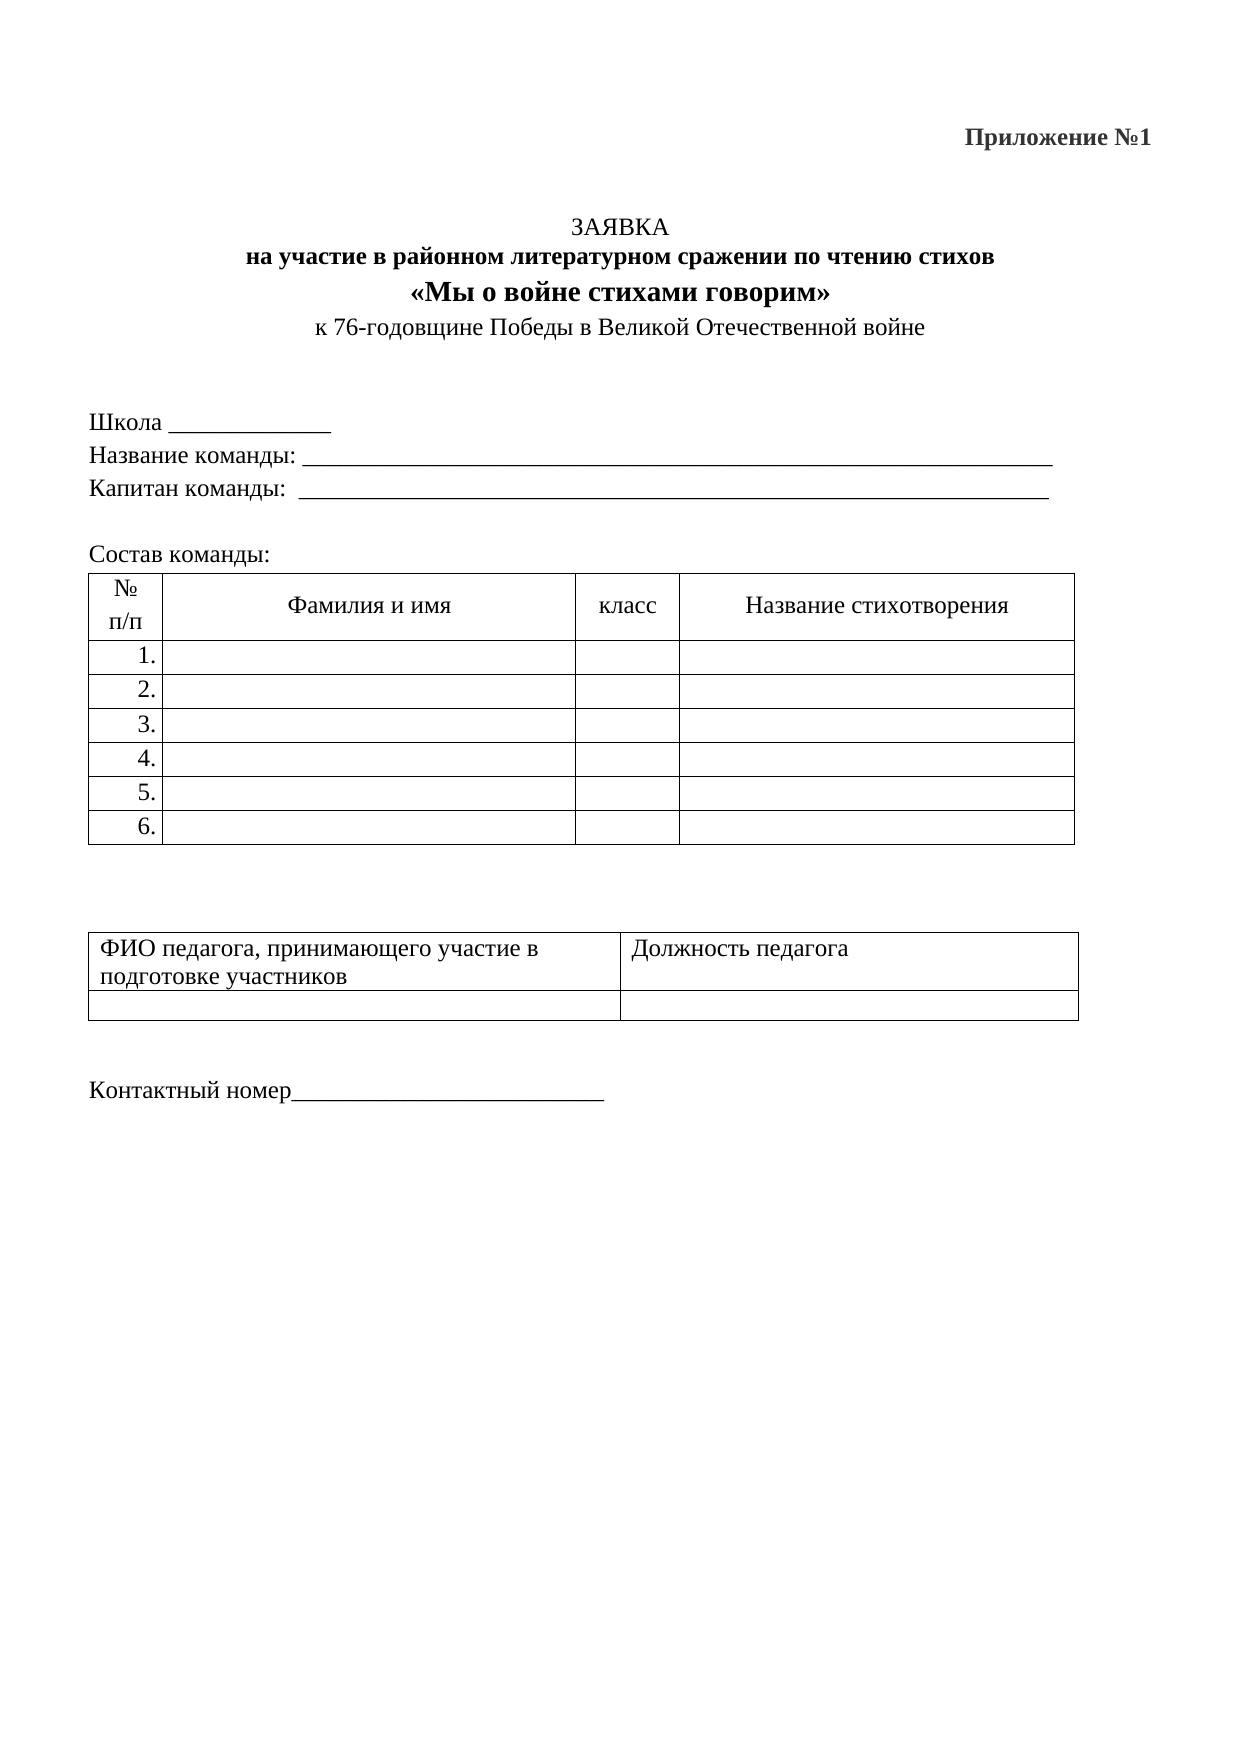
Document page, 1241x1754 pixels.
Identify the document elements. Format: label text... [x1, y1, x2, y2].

table_header ФИО педагога, принимающего участие в подготовке участников [89, 933, 620, 990]
table_cell [680, 777, 1074, 810]
table_cell [163, 641, 575, 673]
table_cell [576, 743, 679, 776]
text Капитан команды: ____________________________________________________________ [89, 473, 1152, 502]
table_cell [163, 743, 575, 776]
table_cell [89, 675, 162, 708]
text Название команды: ____________________________________________________________ [89, 440, 1152, 469]
table_cell [576, 777, 679, 810]
table_cell [680, 743, 1074, 776]
table_cell [89, 709, 162, 742]
table_cell [621, 991, 1078, 1020]
text ЗАЯВКА [89, 212, 1152, 241]
table_cell [163, 811, 575, 844]
table_header класс [576, 574, 679, 639]
table_header Должность педагога [621, 933, 1078, 990]
table_cell [89, 811, 162, 844]
table_cell [163, 777, 575, 810]
text Контактный номер_________________________ [89, 1075, 1152, 1104]
table_cell [163, 709, 575, 742]
table_header Фамилия и имя [163, 574, 575, 639]
table_cell [576, 811, 679, 844]
table_header № п/п [89, 574, 162, 639]
table_cell [89, 743, 162, 776]
text Школа _____________ [89, 407, 1152, 436]
table_cell [89, 777, 162, 810]
table_cell [680, 675, 1074, 708]
text Приложение №1 [89, 122, 1152, 150]
text «Мы о войне стихами говорим» [89, 274, 1152, 307]
table_cell [680, 641, 1074, 673]
table_cell [576, 709, 679, 742]
table_cell [89, 991, 620, 1020]
text к 76-годовщине Победы в Великой Отечественной войне [89, 312, 1152, 341]
table_cell [89, 641, 162, 673]
table_cell [163, 675, 575, 708]
text Состав команды: [89, 539, 1152, 568]
table_cell [576, 641, 679, 673]
table_cell [680, 811, 1074, 844]
text на участие в районном литературном сражении по чтению стихов [89, 241, 1152, 270]
table_cell [680, 709, 1074, 742]
table_cell [576, 675, 679, 708]
table_header Название стихотворения [680, 574, 1074, 639]
